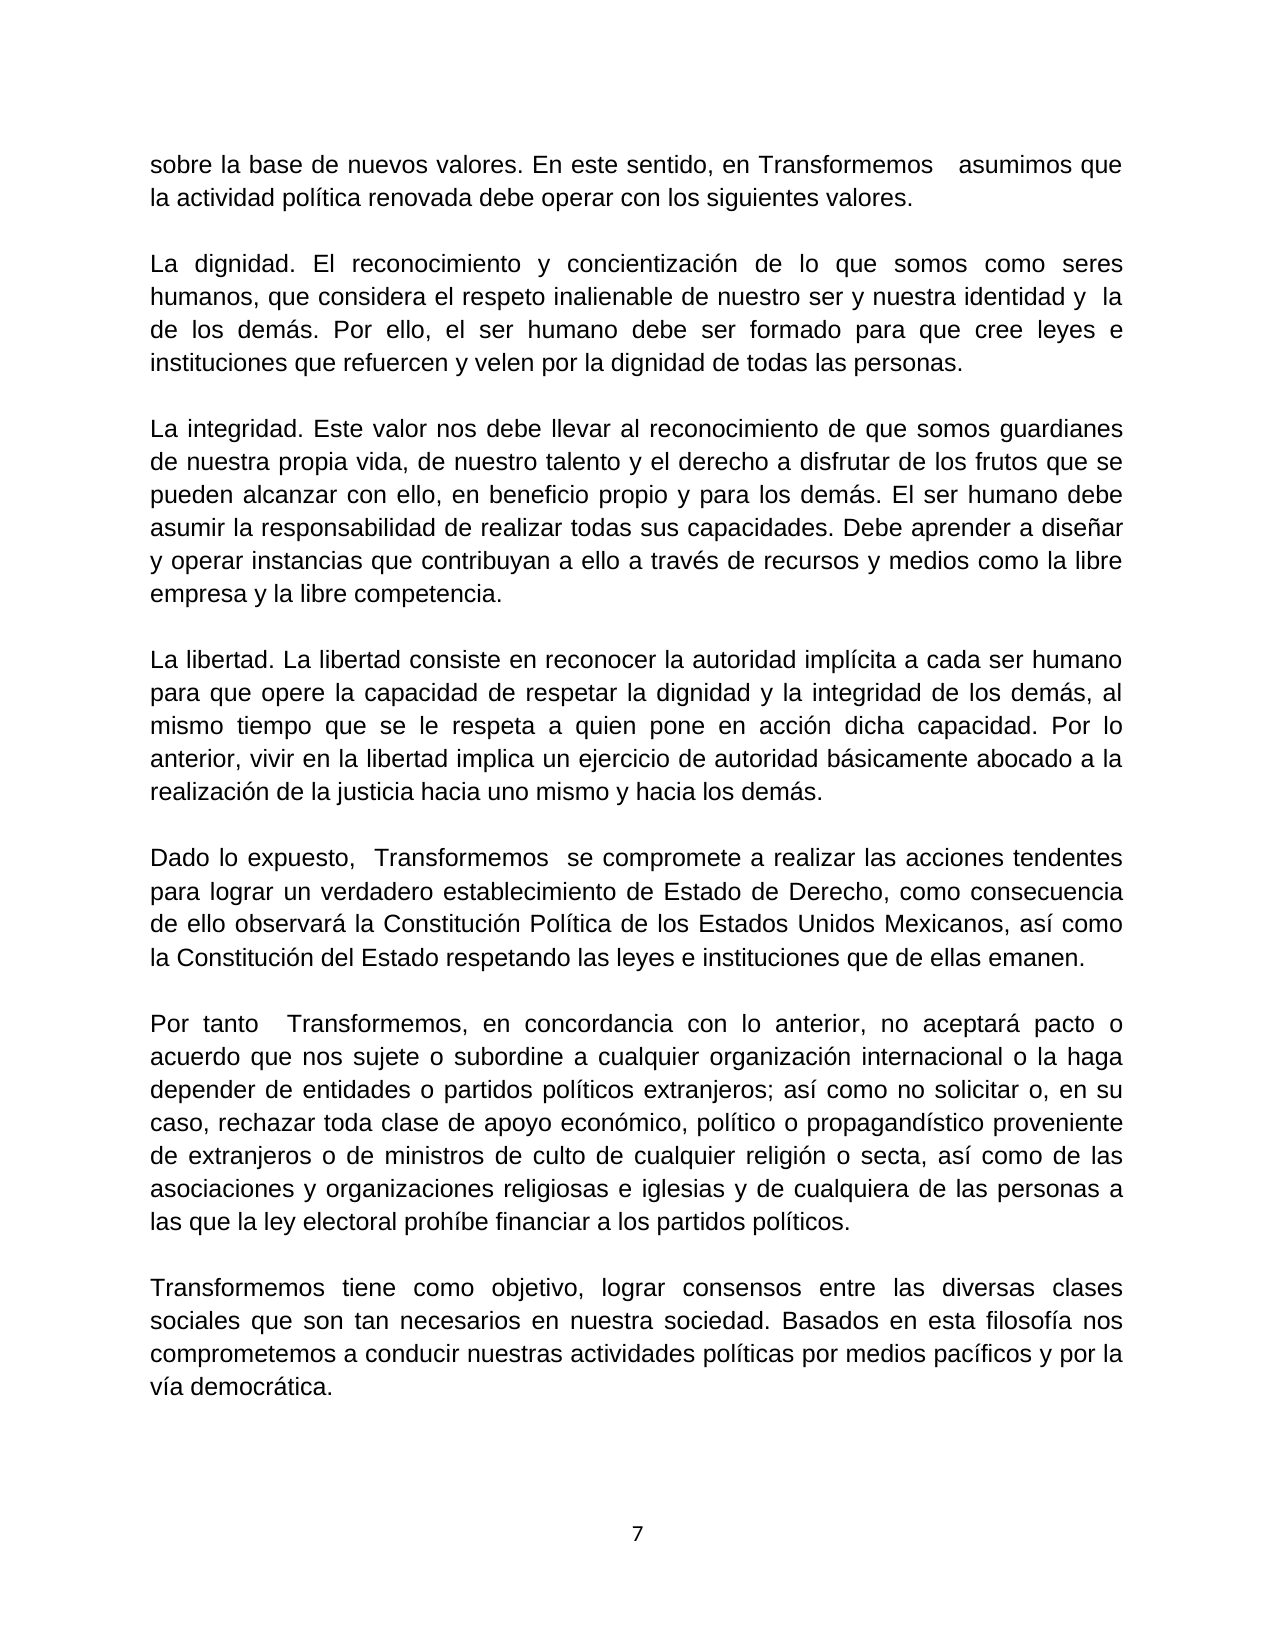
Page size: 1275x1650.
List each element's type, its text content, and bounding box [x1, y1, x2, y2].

text La integridad. Este valor nos debe llevar al reconocimiento de que somos guardianes de nuestra propia vida, de nuestro talento y el derecho a disfrutar de los frutos que se pueden alcanzar con ello, en beneficio propio y para los demás. El ser humano debe asumir la responsabilidad de realizar todas sus capacidades. Debe aprender a diseñar y operar instancias que contribuyan a ello a través de recursos y medios como la libre empresa y la libre competencia. [150, 414, 1125, 608]
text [150, 150, 1125, 212]
text La libertad. La libertad consiste en reconocer la autoridad implícita a cada ser humano para que opere la capacidad de respetar la dignidad y la integridad de los demás, al mismo tiempo que se le respeta a quien pone en acción dicha capacidad. Por lo anterior, vivir en la libertad implica un ejercicio de autoridad básicamente abocado a la realización de la justicia hacia uno mismo y hacia los demás. [150, 645, 1125, 806]
text Dado lo expuesto, Transformemos se compromete a realizar las acciones tendentes para lograr un verdadero establecimiento de Estado de Derecho, como consecuencia de ello observará la Constitución Política de los Estados Unidos Mexicanos, así como la Constitución del Estado respetando las leyes e instituciones que de ellas emanen. [150, 843, 1125, 971]
text Por tanto Transformemos, en concordancia con lo anterior, no aceptará pacto o acuerdo que nos sujete o subordine a cualquier organización internacional o la haga depender de entidades o partidos políticos extranjeros; así como no solicitar o, en su caso, rechazar toda clase de apoyo económico, político o propagandístico proveniente de extranjeros o de ministros de culto de cualquier religión o secta, así como de las asociaciones y organizaciones religiosas e iglesias y de cualquiera de las personas a las que la ley electoral prohíbe financiar a los partidos políticos. [150, 1008, 1125, 1235]
text Transformemos tiene como objetivo, lograr consensos entre las diversas clases sociales que son tan necesarios en nuestra sociedad. Basados en esta filosofía nos comprometemos a conducir nuestras actividades políticas por medios pacíficos y por la vía democrática. [150, 1273, 1125, 1401]
text La dignidad. El reconocimiento y concientización de lo que somos como seres humanos, que considera el respeto inalienable de nuestro ser y nuestra identidad y la de los demás. Por ello, el ser humano debe ser formado para que cree leyes e instituciones que refuercen y velen por la dignidad de todas las personas. [150, 249, 1125, 377]
